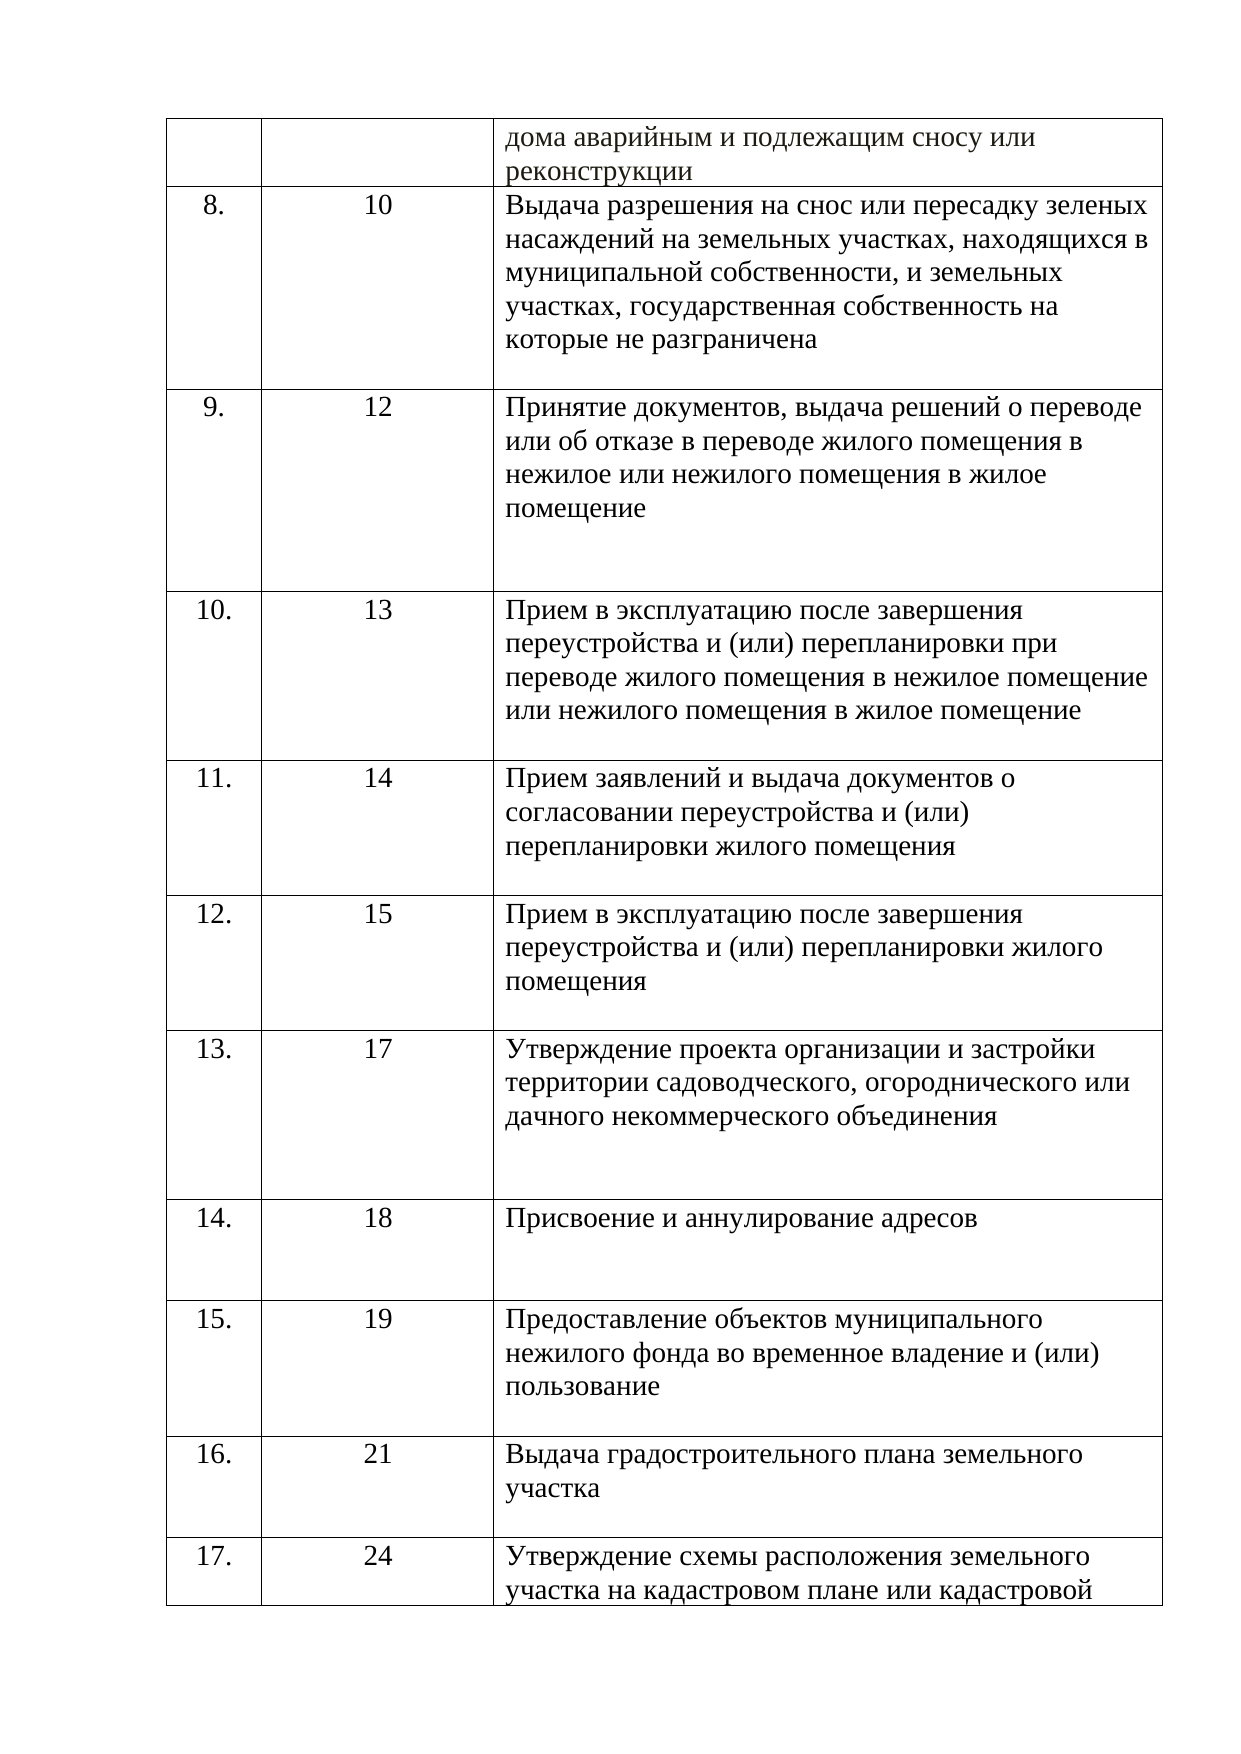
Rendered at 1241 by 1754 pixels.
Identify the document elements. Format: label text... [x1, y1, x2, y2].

table_cell 18 [262, 1200, 493, 1300]
table_cell 11. [167, 761, 261, 895]
table_cell 21 [262, 1437, 493, 1537]
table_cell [494, 119, 1162, 186]
table_cell 19 [262, 1301, 493, 1436]
table_cell 7. [167, 119, 261, 186]
table_cell Прием в эксплуатацию после завершения переустройства и (или) перепланировки жилого помещения [494, 896, 1162, 1030]
table_cell 12 [262, 390, 493, 591]
table_cell Прием заявлений и выдача документов о согласовании переустройства и (или) перепланировки жилого помещения [494, 761, 1162, 895]
table_cell Прием в эксплуатацию после завершения переустройства и (или) перепланировки при переводе жилого помещения в нежилое помещение или нежилого помещения в жилое помещение [494, 592, 1162, 759]
table_cell 8 [262, 119, 493, 186]
table_cell 10 [262, 187, 493, 388]
table_cell Выдача градостроительного плана земельного участка [494, 1437, 1162, 1537]
table_cell Присвоение и аннулирование адресов [494, 1200, 1162, 1300]
table_cell 14. [167, 1200, 261, 1300]
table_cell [494, 1538, 1162, 1605]
table_cell 17. [167, 1538, 261, 1605]
table_cell 13 [262, 592, 493, 759]
table_cell 10. [167, 592, 261, 759]
table_cell Предоставление объектов муниципального нежилого фонда во временное владение и (или) пользование [494, 1301, 1162, 1436]
table_cell 12. [167, 896, 261, 1030]
table_cell 16. [167, 1437, 261, 1537]
table_cell Утверждение проекта организации и застройки территории садоводческого, огороднического или дачного некоммерческого объединения [494, 1031, 1162, 1199]
table_cell 14 [262, 761, 493, 895]
table_cell 13. [167, 1031, 261, 1199]
table_cell 17 [262, 1031, 493, 1199]
table_cell 24 [262, 1538, 493, 1605]
table_cell 15. [167, 1301, 261, 1436]
table_cell Принятие документов, выдача решений о переводе или об отказе в переводе жилого помещения в нежилое или нежилого помещения в жилое помещение [494, 390, 1162, 591]
table_cell Выдача разрешения на снос или пересадку зеленых насаждений на земельных участках, находящихся в муниципальной собственности, и земельных участках, государственная собственность на которые не разграничена [494, 187, 1162, 388]
table_cell 15 [262, 896, 493, 1030]
table_cell 9. [167, 390, 261, 591]
table_cell 8. [167, 187, 261, 388]
